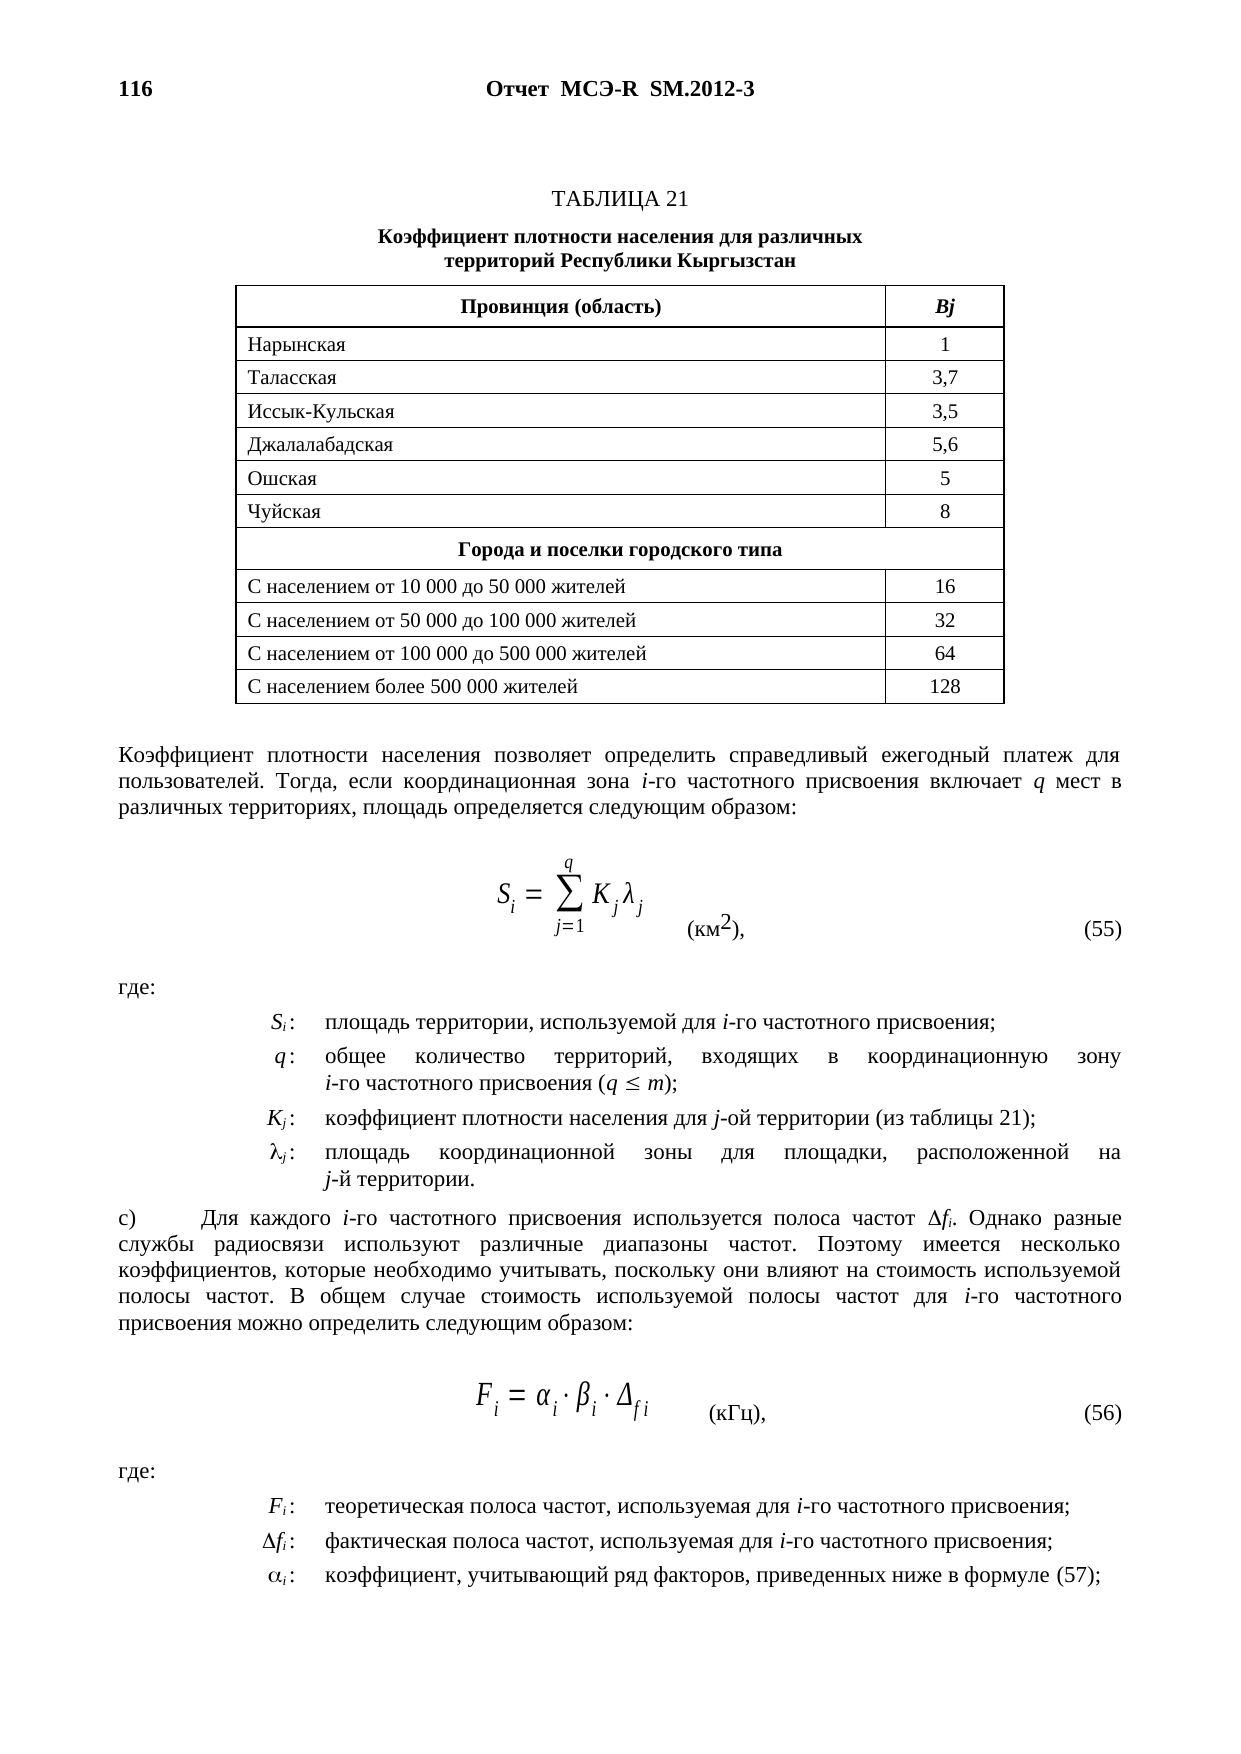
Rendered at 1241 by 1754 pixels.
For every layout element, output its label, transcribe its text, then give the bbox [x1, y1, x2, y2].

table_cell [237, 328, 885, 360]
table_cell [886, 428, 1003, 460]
text ТАБЛИЦА 21 [118, 185, 1122, 212]
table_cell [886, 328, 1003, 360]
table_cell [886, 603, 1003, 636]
text i : коэффициент, учитывающий ряд факторов, приведенных ниже в формуле (57); [118, 1562, 1122, 1588]
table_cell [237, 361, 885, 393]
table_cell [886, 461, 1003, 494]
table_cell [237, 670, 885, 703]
text Коэффициент плотности населения позволяет определить справедливый ежегодный платеж для пользователей. Тогда, если координационная зона i-го частотного присвоения включает q мест в различных территориях, площадь определяется следующим образом: [118, 741, 1122, 820]
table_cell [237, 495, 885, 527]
text (км2), (55) [118, 851, 1122, 942]
title Коэффициент плотности населения для различных территорий Республики Кыргызстан [118, 224, 1122, 272]
text где: [118, 973, 1122, 999]
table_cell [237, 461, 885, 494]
text где: [118, 1457, 1122, 1484]
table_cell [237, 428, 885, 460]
text Kj : коэффициент плотности населения для j-ой территории (из таблицы 21); [118, 1104, 1122, 1130]
text c) Для каждого i-го частотного присвоения используется полоса частот fi. Однако разные службы радиосвязи используют различные диапазоны частот. Поэтому имеется несколько коэффициентов, которые необходимо учитывать, поскольку они влияют на стоимость используемой полосы частот. В общем случае стоимость используемой полосы частот для i-го частотного присвоения можно определить следующим образом: [118, 1203, 1122, 1335]
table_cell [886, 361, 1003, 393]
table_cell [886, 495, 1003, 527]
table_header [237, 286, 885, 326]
text Si : площадь территории, используемой для i-го частотного присвоения; [118, 1008, 1122, 1034]
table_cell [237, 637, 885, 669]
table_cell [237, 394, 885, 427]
text fi : фактическая полоса частот, используемая для i-го частотного присвоения; [118, 1527, 1122, 1553]
text q : общее количество территорий, входящих в координационную зону i-го частотного присвоения (q m); [118, 1043, 1122, 1095]
text (кГц), (56) [118, 1376, 1122, 1426]
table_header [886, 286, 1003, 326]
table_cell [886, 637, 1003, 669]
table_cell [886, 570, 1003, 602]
text j : площадь координационной зоны для площадки, расположенной на j-й территории. [118, 1138, 1122, 1191]
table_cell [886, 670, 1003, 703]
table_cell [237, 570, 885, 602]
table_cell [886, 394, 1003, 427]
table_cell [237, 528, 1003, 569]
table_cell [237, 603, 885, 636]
text Fi : теоретическая полоса частот, используемая для i-го частотного присвоения; [118, 1492, 1122, 1518]
